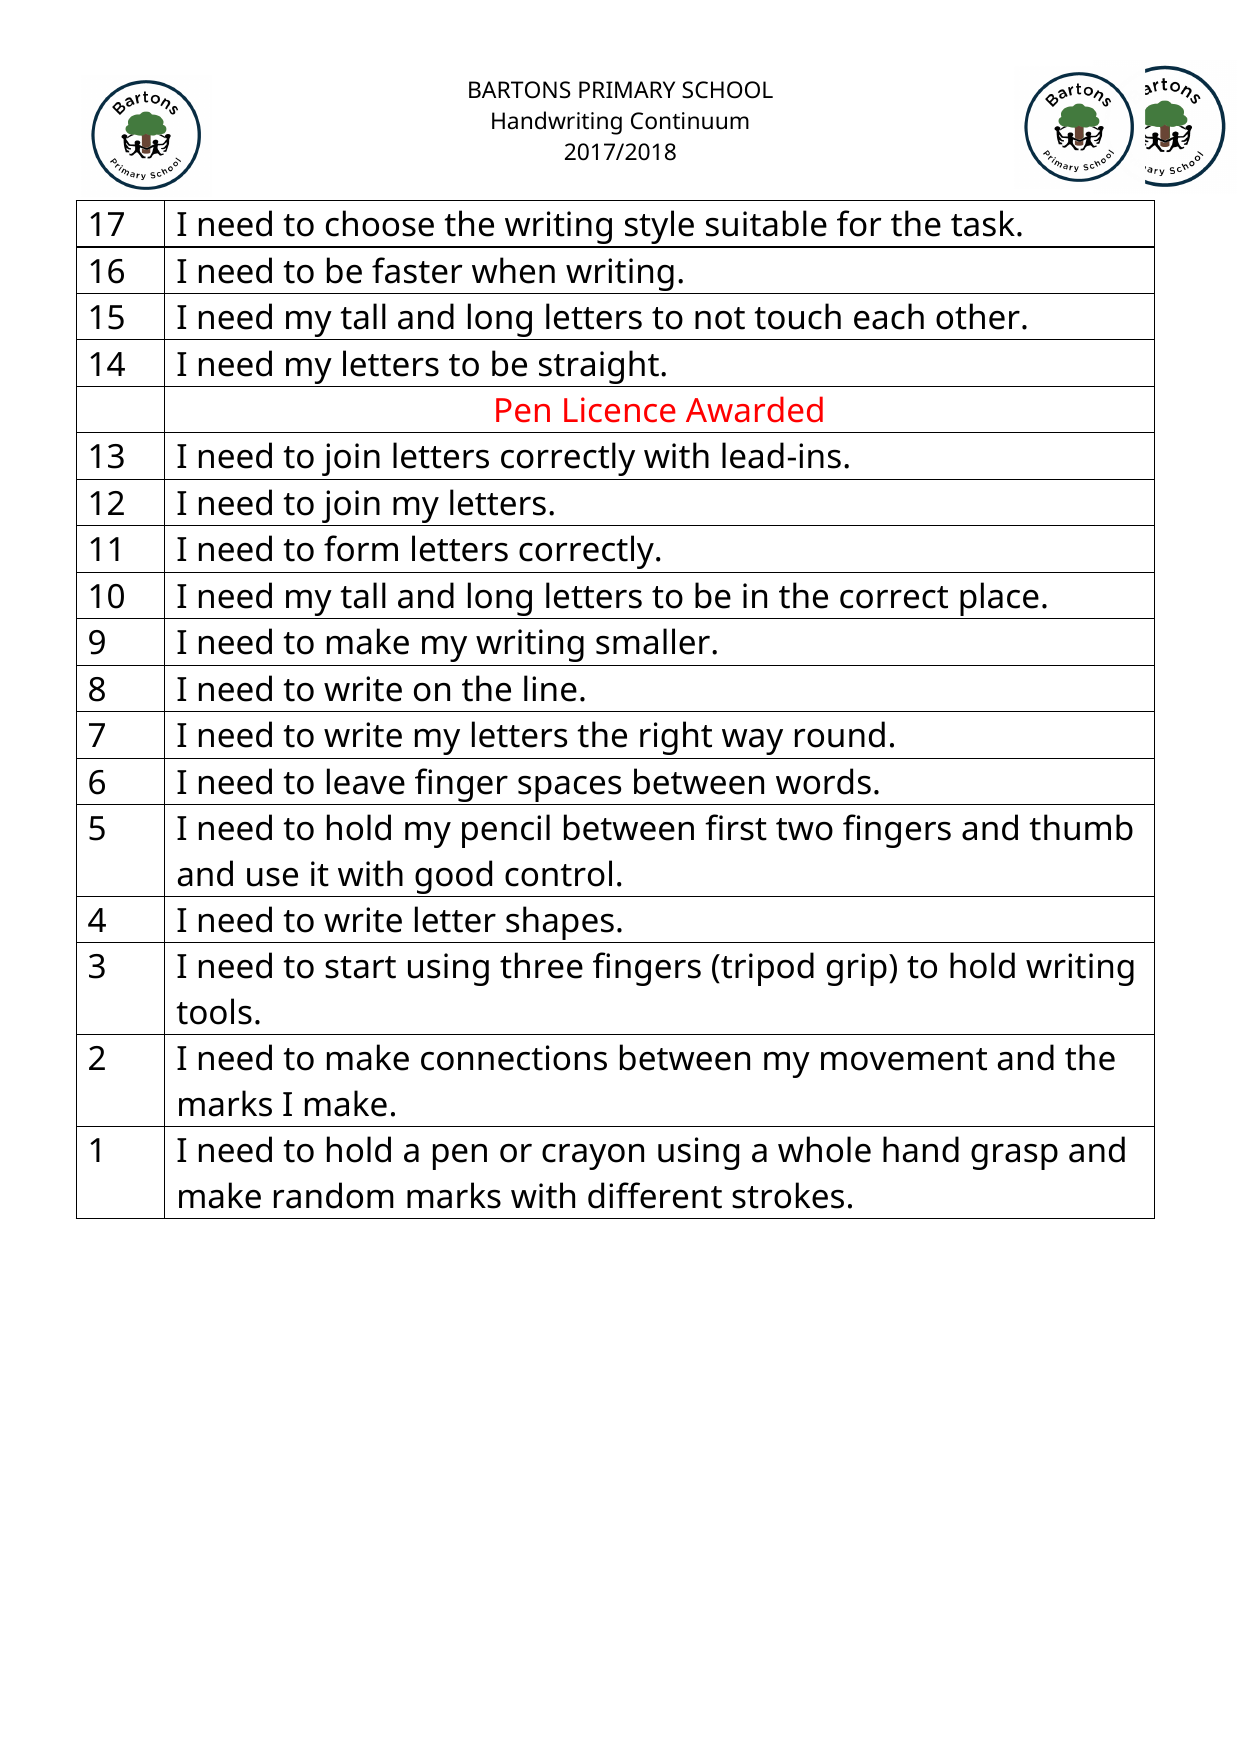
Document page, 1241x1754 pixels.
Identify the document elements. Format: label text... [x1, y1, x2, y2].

table_cell I need to leave finger spaces between words. [165, 759, 1154, 804]
table_cell I need to start using three fingers (tripod grip) to hold writing tools. [165, 943, 1154, 1034]
table_cell 13 [77, 433, 164, 479]
table_cell I need to make connections between my movement and the marks I make. [165, 1035, 1154, 1126]
table_cell 12 [77, 480, 164, 525]
table_cell 8 [77, 666, 164, 711]
table_cell 2 [77, 1035, 164, 1126]
table_cell [77, 387, 164, 432]
table_cell 7 [77, 712, 164, 757]
table_cell I need to be faster when writing. [165, 248, 1154, 293]
table_cell 10 [77, 573, 164, 618]
table_cell I need to join my letters. [165, 480, 1154, 525]
table_cell I need to hold my pencil between first two fingers and thumb and use it with good control. [165, 805, 1154, 896]
table_cell 11 [77, 526, 164, 572]
table_cell 1 [77, 1127, 164, 1218]
table_cell I need to write my letters the right way round. [165, 712, 1154, 757]
table_cell I need to write letter shapes. [165, 897, 1154, 942]
table_header I need to choose the writing style suitable for the task. [165, 201, 1154, 246]
table_cell 3 [77, 943, 164, 1034]
table_cell 15 [77, 294, 164, 339]
table_cell 6 [77, 759, 164, 804]
table_cell 16 [77, 248, 164, 293]
table_cell I need to join letters correctly with lead-ins. [165, 433, 1154, 479]
picture [1014, 60, 1237, 194]
table_cell 9 [77, 619, 164, 664]
table_cell 14 [77, 340, 164, 386]
table_cell I need to hold a pen or crayon using a whole hand grasp and make random marks with different strokes. [165, 1127, 1154, 1218]
table_cell I need my tall and long letters to not touch each other. [165, 294, 1154, 339]
table_cell I need to form letters correctly. [165, 526, 1154, 572]
table_cell 5 [77, 805, 164, 896]
table_cell I need to make my writing smaller. [165, 619, 1154, 664]
table_cell I need my tall and long letters to be in the correct place. [165, 573, 1154, 618]
table_cell Pen Licence Awarded [165, 387, 1154, 432]
picture [81, 75, 213, 197]
table_header 17 [77, 201, 164, 246]
table_cell 4 [77, 897, 164, 942]
table_cell I need to write on the line. [165, 666, 1154, 711]
table_cell I need my letters to be straight. [165, 340, 1154, 386]
